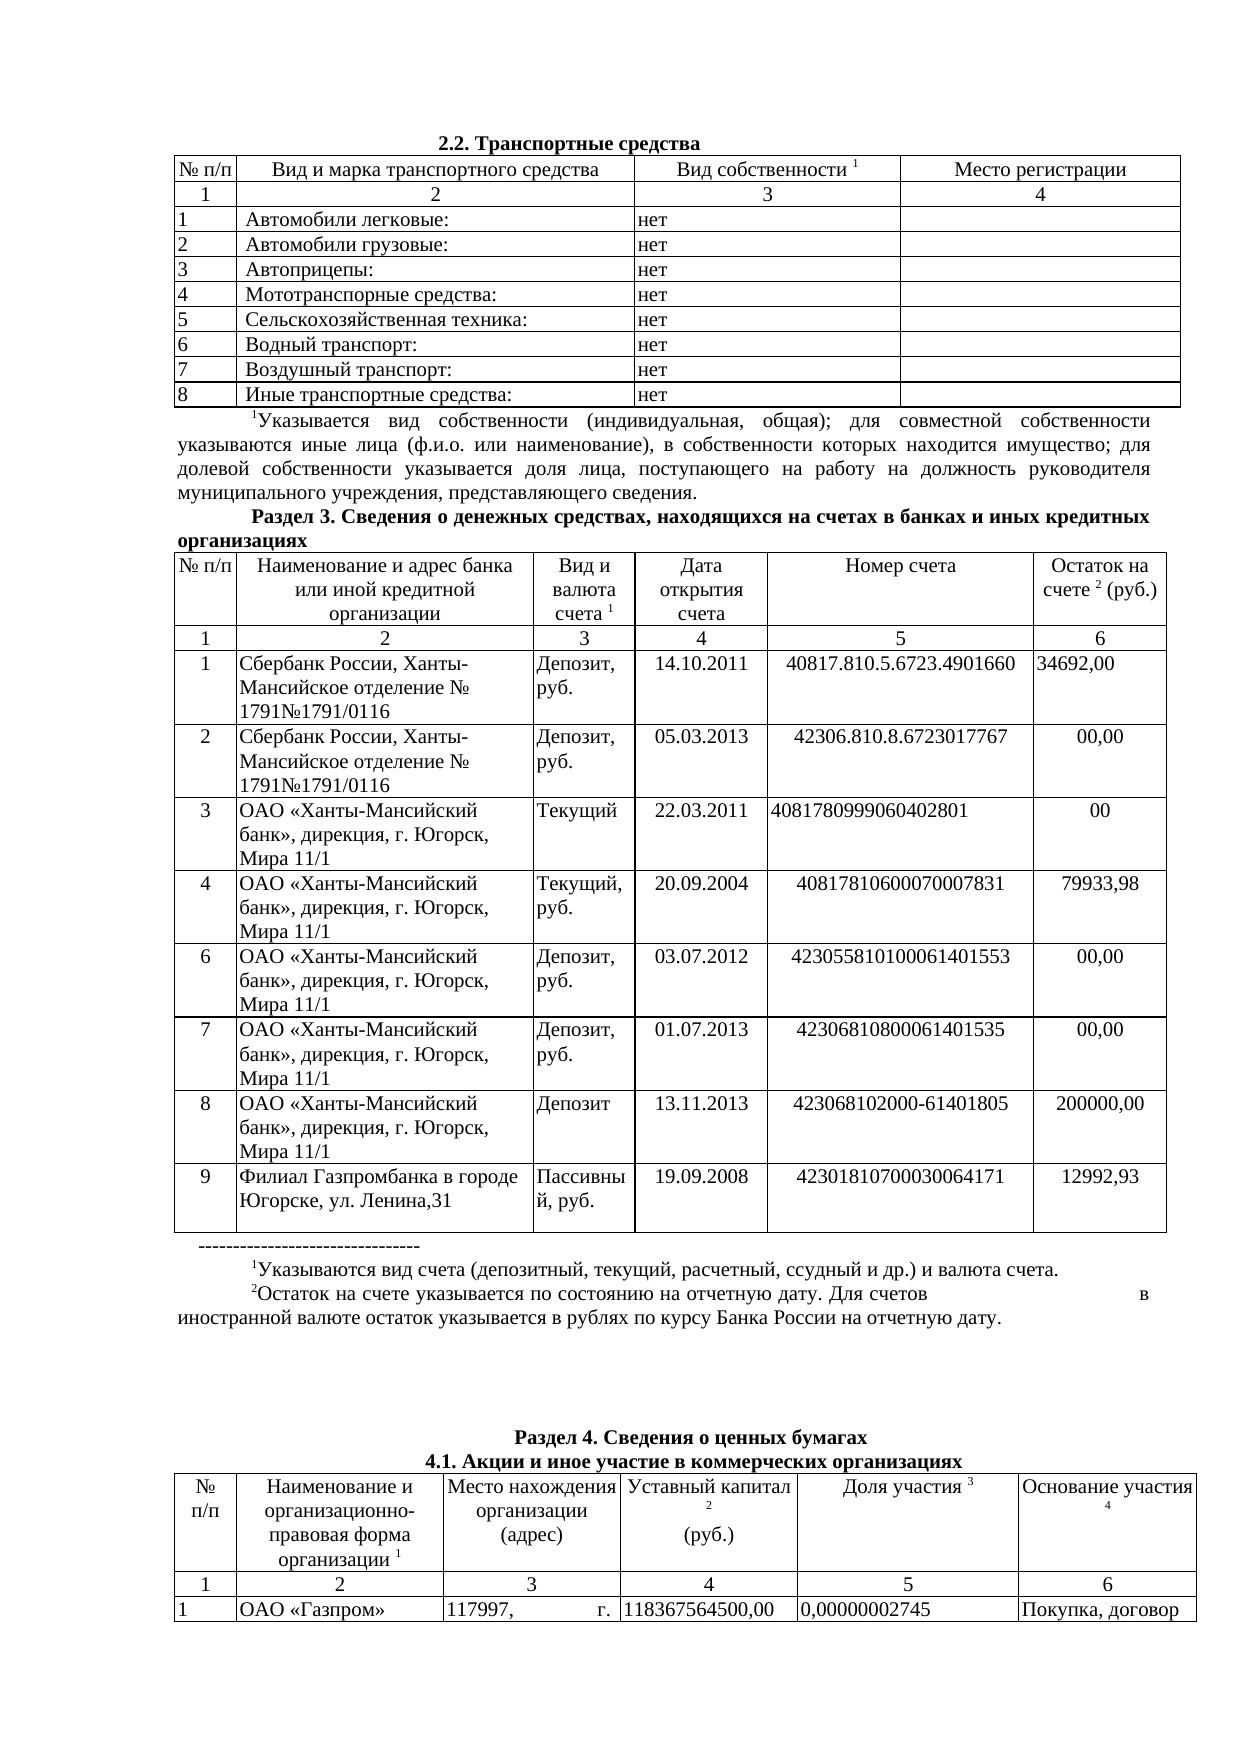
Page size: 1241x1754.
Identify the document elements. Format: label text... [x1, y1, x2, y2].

text 1Указываются вид счета (депозитный, текущий, расчетный, ссудный и др.) и валюта счета. [177, 1257, 1152, 1281]
table_cell Автоприцепы: [237, 257, 634, 281]
table_cell 4 [175, 282, 236, 306]
table_header Номер счета [768, 553, 1033, 625]
table_cell ОАО «Ханты-Мансийский банк», дирекция, г. Югорск, Мира 11/1 [237, 1018, 533, 1089]
table_cell 6 [1019, 1572, 1196, 1596]
table_cell 3 [175, 798, 236, 870]
table_cell 2 [237, 1572, 443, 1596]
table_cell 1 [175, 1597, 236, 1621]
table_cell 40817.810.5.6723.4901660 [768, 651, 1033, 723]
table_cell нет [635, 383, 900, 406]
table_cell 7 [175, 357, 236, 381]
table_cell 1 [175, 182, 236, 206]
table_cell 423055810100061401553 [768, 944, 1033, 1016]
table_cell 00,00 [1034, 1018, 1166, 1089]
table_cell Текущий, руб. [534, 871, 634, 943]
table_cell Иные транспортные средства: [237, 383, 634, 406]
table_cell [901, 383, 1180, 406]
table_cell Депозит, руб. [534, 944, 634, 1016]
table_cell 1 [175, 651, 236, 723]
table_cell 42306.810.8.6723017767 [768, 725, 1033, 797]
table_cell нет [635, 257, 900, 281]
table_cell нет [635, 207, 900, 231]
table_cell Сельскохозяйственная техника: [237, 307, 634, 331]
table_cell 4 [621, 1572, 797, 1596]
table_cell ОАО «Газпром» [237, 1597, 443, 1621]
table_cell Сбербанк России, Ханты-Мансийское отделение № 1791№1791/0116 [237, 651, 533, 723]
table_cell 79933,98 [1034, 871, 1166, 943]
table_cell Депозит, руб. [534, 1018, 634, 1089]
table_cell 2 [175, 725, 236, 797]
table_cell 5 [768, 626, 1033, 650]
table_header Вид собственности 1 [635, 156, 900, 181]
table_header Уставный капитал 2 (руб.) [621, 1474, 797, 1571]
table_cell 1 [175, 207, 236, 231]
table_cell Автомобили грузовые: [237, 232, 634, 256]
table_cell 03.07.2012 [636, 944, 767, 1016]
table_cell 01.07.2013 [636, 1018, 767, 1089]
table_cell 8 [175, 383, 236, 406]
table_cell ОАО «Ханты-Мансийский банк», дирекция, г. Югорск, Мира 11/1 [237, 944, 533, 1016]
table_cell 05.03.2013 [636, 725, 767, 797]
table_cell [1019, 1597, 1196, 1621]
text 4.1. Акции и иное участие в коммерческих организациях [177, 1449, 1152, 1473]
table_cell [798, 1597, 1018, 1621]
table_cell ОАО «Ханты-Мансийский банк», дирекция, г. Югорск, Мира 11/1 [237, 871, 533, 943]
table_cell ОАО «Ханты-Мансийский банк», дирекция, г. Югорск, Мира 11/1 [237, 798, 533, 870]
table_cell Мототранспорные средства: [237, 282, 634, 306]
table_cell [901, 332, 1180, 356]
table_cell 6 [1034, 626, 1166, 650]
table_cell нет [635, 232, 900, 256]
table_cell 200000,00 [1034, 1091, 1166, 1163]
table_cell [901, 257, 1180, 281]
table_cell 118367564500,00 [621, 1597, 797, 1621]
table_cell 3 [534, 626, 634, 650]
table_header Доля участия 3 [798, 1474, 1018, 1571]
table_cell 13.11.2013 [636, 1091, 767, 1163]
table_cell 00,00 [1034, 944, 1166, 1016]
table_header Вид и валюта счета 1 [534, 553, 634, 625]
table_cell 20.09.2004 [636, 871, 767, 943]
table_cell 9 [175, 1164, 236, 1232]
table_cell 423068102000-61401805 [768, 1091, 1033, 1163]
table_cell Депозит, руб. [534, 725, 634, 797]
text -------------------------------- [177, 1233, 1152, 1257]
table_cell 42301810700030064171 [768, 1164, 1033, 1232]
table_cell 4 [175, 871, 236, 943]
table_cell нет [635, 357, 900, 381]
table_cell Депозит [534, 1091, 634, 1163]
table_cell 19.09.2008 [636, 1164, 767, 1232]
table_cell 2 [237, 182, 634, 206]
table_cell 3 [635, 182, 900, 206]
table_cell Депозит, руб. [534, 651, 634, 723]
table_cell Водный транспорт: [237, 332, 634, 356]
table_cell Пассивный, руб. [534, 1164, 634, 1232]
table_cell нет [635, 282, 900, 306]
table_cell 4 [636, 626, 767, 650]
text Раздел 3. Сведения о денежных средствах, находящихся на счетах в банках и иных кредитных организациях [177, 504, 1152, 552]
table_cell 8 [175, 1091, 236, 1163]
table_header Вид и марка транспортного средства [237, 156, 634, 181]
table_header Дата открытия счета [636, 553, 767, 625]
table_cell 6 [175, 332, 236, 356]
table_cell ОАО «Ханты-Мансийский банк», дирекция, г. Югорск, Мира 11/1 [237, 1091, 533, 1163]
table_header Основание участия 4 [1019, 1474, 1196, 1571]
text Раздел 4. Сведения о ценных бумагах [177, 1425, 1145, 1449]
table_cell 6 [175, 944, 236, 1016]
table_cell 2 [237, 626, 533, 650]
table_cell 00 [1034, 798, 1166, 870]
table_header № п/п [175, 553, 236, 625]
table_cell Автомобили легковые: [237, 207, 634, 231]
table_cell 3 [175, 257, 236, 281]
text 2Остаток на счете указывается по состоянию на отчетную дату. Для счетов в иностранной валюте остаток указывается в рублях по курсу Банка России на отчетную дату. [177, 1281, 1152, 1329]
table_cell 22.03.2011 [636, 798, 767, 870]
table_header Остаток на счете 2 (руб.) [1034, 553, 1166, 625]
table_cell [901, 307, 1180, 331]
table_cell [901, 357, 1180, 381]
table_cell Текущий [534, 798, 634, 870]
table_cell 1 [175, 1572, 236, 1596]
text 2.2. Транспортные средства [177, 131, 1152, 155]
table_header № п/п [175, 1474, 236, 1571]
table_header Наименование и организационно-правовая форма организации 1 [237, 1474, 443, 1571]
table_cell 34692,00 [1034, 651, 1166, 723]
table_cell нет [635, 307, 900, 331]
table_cell Филиал Газпромбанка в городе Югорске, ул. Ленина,31 [237, 1164, 533, 1232]
table_cell Воздушный транспорт: [237, 357, 634, 381]
table_cell Сбербанк России, Ханты-Мансийское отделение № 1791№1791/0116 [237, 725, 533, 797]
table_cell [901, 207, 1180, 231]
table_cell 7 [175, 1018, 236, 1089]
table_header Место нахождения организации (адрес) [444, 1474, 620, 1571]
table_cell [901, 232, 1180, 256]
table_cell 4081780999060402801 [768, 798, 1033, 870]
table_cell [444, 1597, 620, 1621]
table_cell [901, 282, 1180, 306]
table_header № п/п [175, 156, 236, 181]
table_cell 4 [901, 182, 1180, 206]
table_cell 12992,93 [1034, 1164, 1166, 1232]
table_cell 42306810800061401535 [768, 1018, 1033, 1089]
table_header Место регистрации [901, 156, 1180, 181]
table_cell 1 [175, 626, 236, 650]
table_cell 3 [444, 1572, 620, 1596]
table_cell 5 [798, 1572, 1018, 1596]
table_cell 14.10.2011 [636, 651, 767, 723]
table_cell 00,00 [1034, 725, 1166, 797]
table_cell 40817810600070007831 [768, 871, 1033, 943]
table_cell 5 [175, 307, 236, 331]
table_cell нет [635, 332, 900, 356]
table_header Наименование и адрес банка или иной кредитной организации [237, 553, 533, 625]
table_cell 2 [175, 232, 236, 256]
